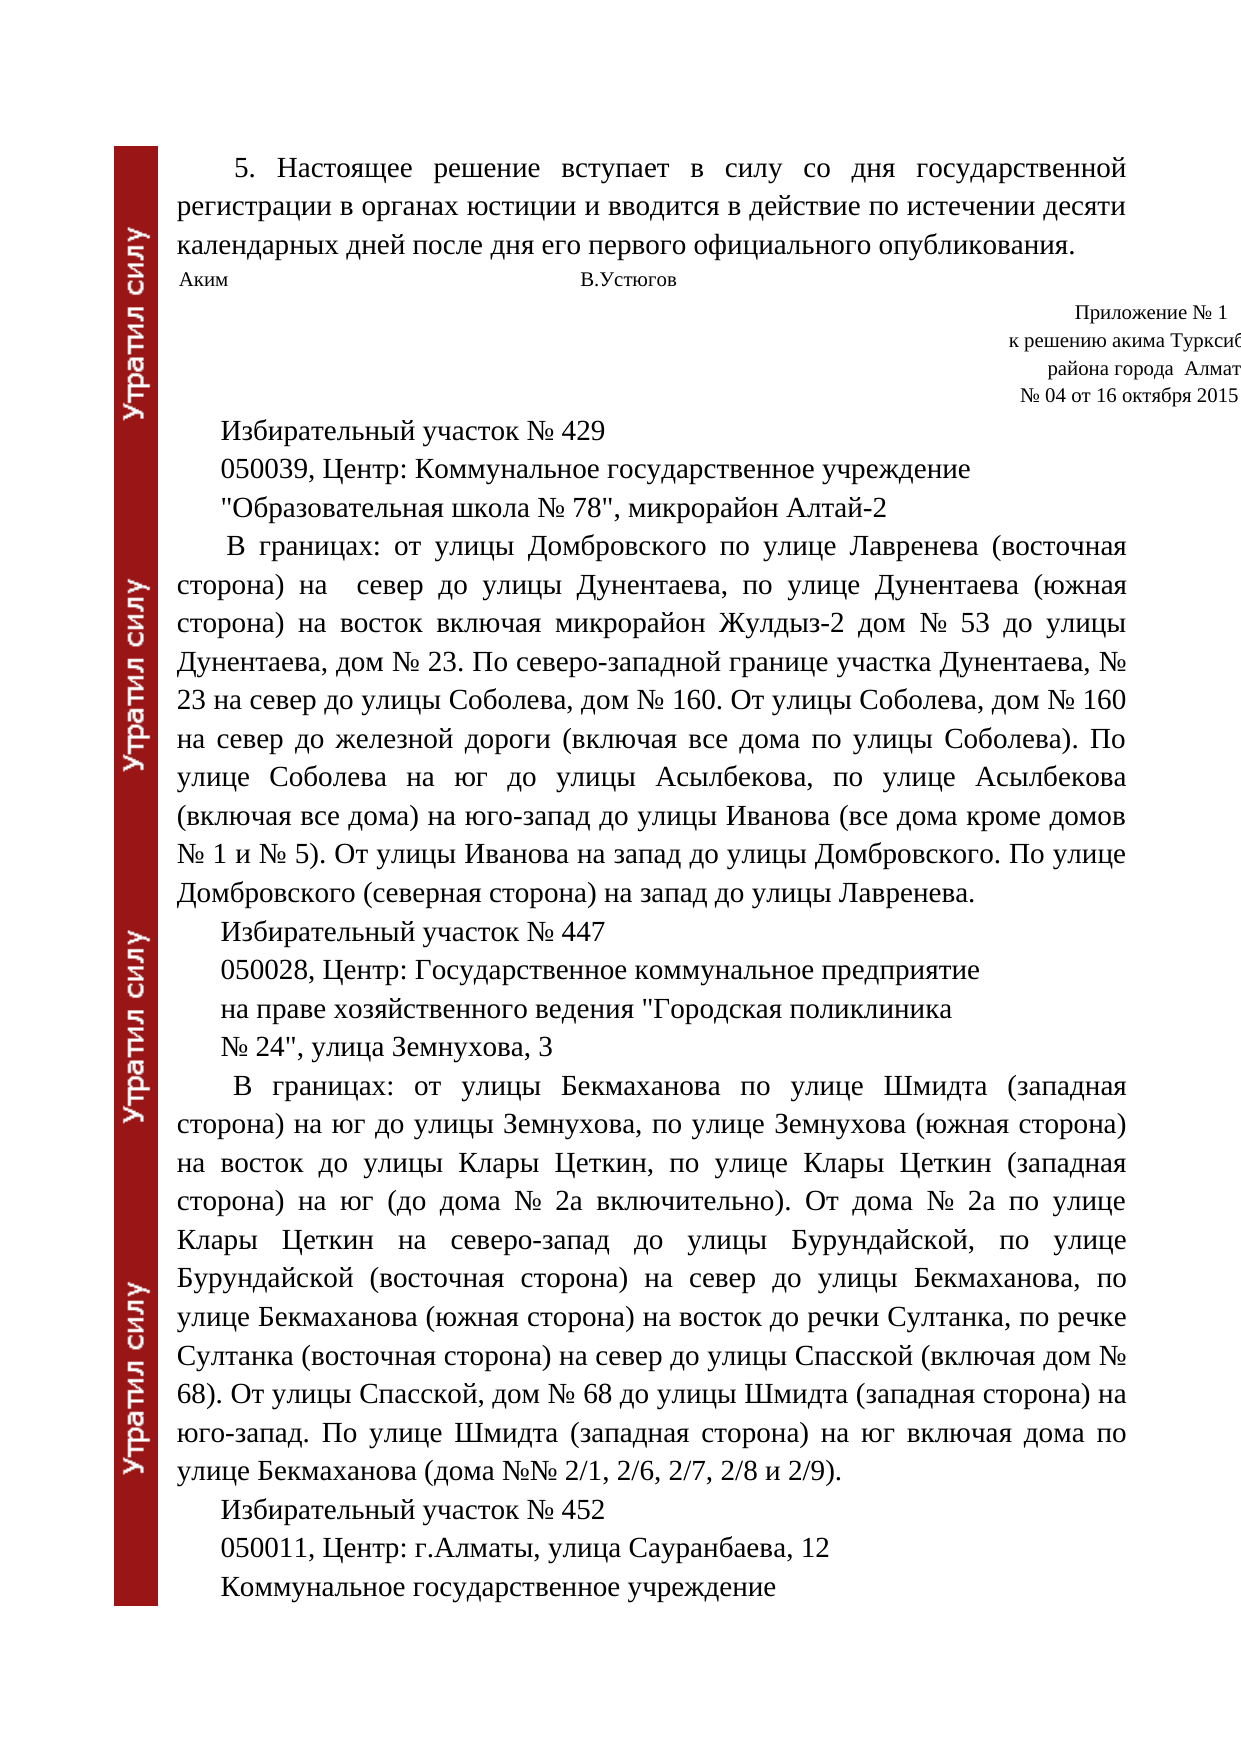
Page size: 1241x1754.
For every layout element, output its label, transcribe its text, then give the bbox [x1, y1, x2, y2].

table_header В.Устюгов [577, 266, 1240, 299]
text Коммунальное государственное учреждение [112, 1569, 1128, 1602]
text № 24", улица Земнухова, 3 [112, 1029, 1128, 1063]
table_header [101, 299, 912, 413]
picture [114, 947, 158, 952]
picture [114, 146, 158, 150]
picture [114, 446, 158, 451]
text В границах: от улицы Домбровского по улице Лавренева (восточная сторона) на север до улицы Дунентаева, по улице Дунентаева (южная сторона) на восток включая микрорайон Жулдыз-2 дом № 53 до улицы Дунентаева, дом № 23. По северо-западной границе участка Дунентаева, № 23 на север до улицы Соболева, дом № 160. От улицы Соболева, дом № 160 на север до железной дороги (включая все дома по улицы Соболева). По улице Соболева на юг до улицы Асылбекова, по улице Асылбекова (включая все дома) на юго-запад до улицы Иванова (все дома кроме домов № 1 и № 5). От улицы Иванова на запад до улицы Домбровского. По улице Домбровского (северная сторона) на запад до улицы Лавренева. [112, 528, 1128, 909]
text 050011, Центр: г.Алматы, улица Сауранбаева, 12 [112, 1530, 1128, 1564]
text Избирательный участок № 429 [112, 413, 1128, 446]
picture [114, 523, 158, 528]
picture [114, 1063, 158, 1068]
text 050039, Центр: Коммунальное государственное учреждение [112, 451, 1128, 485]
table_header Аким [101, 266, 577, 299]
table_header Приложение № 1 к решению акима Турксибского района города Алматы № 04 от 16 октября 2015 года [912, 299, 1240, 413]
text Избирательный участок № 452 [112, 1492, 1128, 1525]
picture [114, 261, 158, 266]
picture [114, 1602, 158, 1606]
picture [114, 1525, 158, 1530]
picture [114, 1487, 158, 1492]
picture [114, 1564, 158, 1569]
picture [114, 485, 158, 490]
text В границах: от улицы Бекмаханова по улице Шмидта (западная сторона) на юг до улицы Земнухова, по улице Земнухова (южная сторона) на восток до улицы Клары Цеткин, по улице Клары Цеткин (западная сторона) на юг (до дома № 2а включительно). От дома № 2а по улице Клары Цеткин на северо-запад до улицы Бурундайской, по улице Бурундайской (восточная сторона) на север до улицы Бекмаханова, по улице Бекмаханова (южная сторона) на восток до речки Султанка, по речке Султанка (восточная сторона) на север до улицы Спасской (включая дом № 68). От улицы Спасской, дом № 68 до улицы Шмидта (западная сторона) на юго-запад. По улице Шмидта (западная сторона) на юг включая дома по улице Бекмаханова (дома №№ 2/1, 2/6, 2/7, 2/8 и 2/9). [112, 1068, 1128, 1487]
picture [114, 1024, 158, 1029]
text 050028, Центр: Государственное коммунальное предприятие [112, 952, 1128, 986]
text Избирательный участок № 447 [112, 914, 1128, 947]
text 5. Настоящее решение вступает в силу со дня государственной регистрации в органах юстиции и вводится в действие по истечении десяти календарных дней после дня его первого официального опубликования. [112, 150, 1128, 261]
text на праве хозяйственного ведения "Городская поликлиника [112, 991, 1128, 1024]
picture [114, 986, 158, 991]
text "Образовательная школа № 78", микрорайон Алтай-2 [112, 490, 1128, 523]
picture [114, 909, 158, 914]
